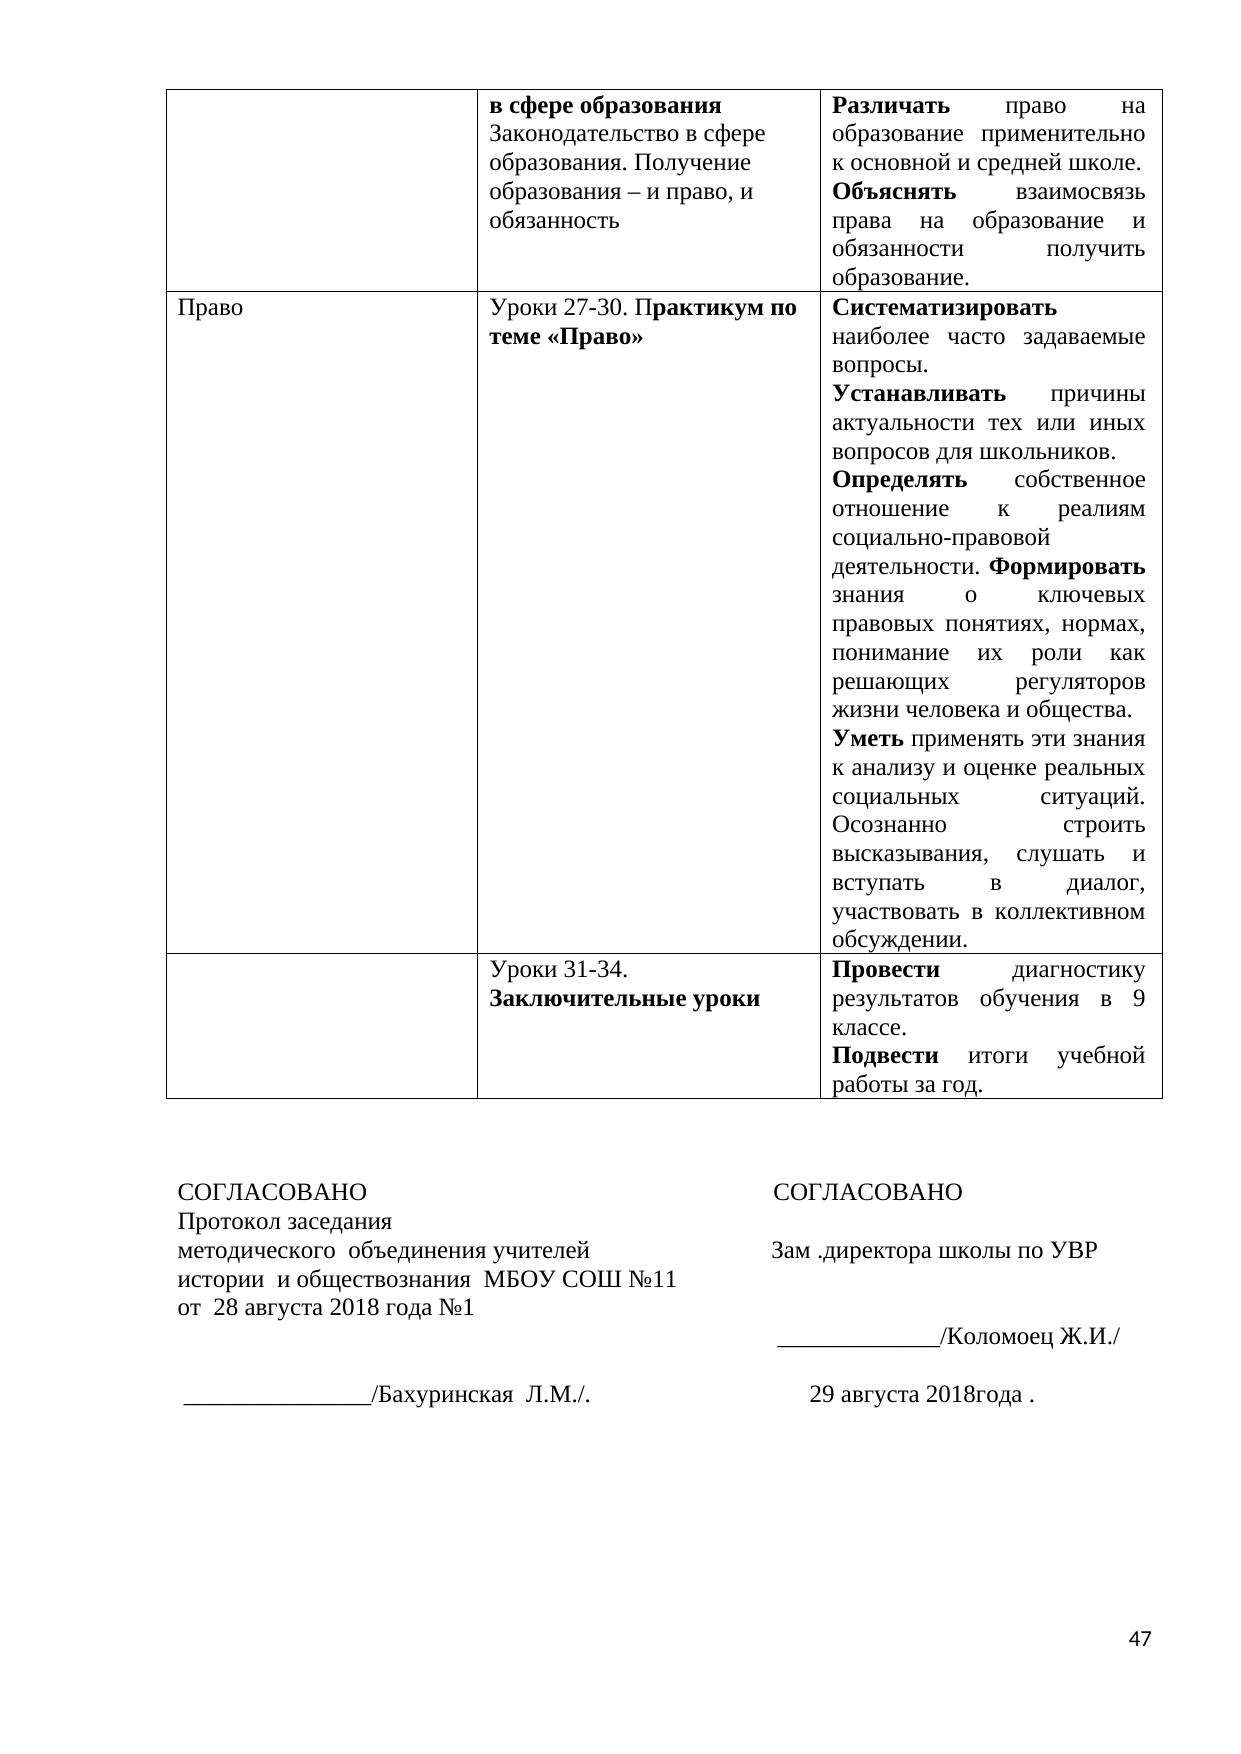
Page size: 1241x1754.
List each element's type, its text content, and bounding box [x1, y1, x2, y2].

text методического объединения учителей Зам .директора школы по УВР [177, 1235, 1152, 1264]
text _______________/Бахуринская Л.М./. 29 августа 2018года . [177, 1379, 1152, 1407]
table_cell Уроки 31-34. Заключительные уроки [478, 954, 820, 1098]
text _____________/Коломоец Ж.И./ [177, 1321, 1152, 1350]
text от 28 августа 2018 года №1 [177, 1292, 1152, 1321]
table_cell Право [167, 292, 477, 953]
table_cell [478, 90, 820, 291]
text Протокол заседания [177, 1206, 1152, 1235]
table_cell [821, 90, 1162, 291]
table_cell [167, 954, 477, 1098]
text истории и обществознания МБОУ СОШ №11 [177, 1264, 1152, 1292]
table_cell Провести диагностику результатов обучения в 9 классе. Подвести итоги учебной работы за год. [821, 954, 1162, 1098]
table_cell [167, 90, 477, 291]
table_cell Систематизировать наиболее часто задаваемые вопросы. Устанавливать причины актуальности тех или иных вопросов для школьников. Определять собственное отношение к реалиям социально-правовой деятельности. Формировать знания о ключевых правовых понятиях, нормах, понимание их роли как решающих регуляторов жизни человека и общества. Уметь применять эти знания к анализу и оценке реальных социальных ситуаций. Осознанно строить высказывания, слушать и вступать в диалог, участвовать в коллективном обсуждении. [821, 292, 1162, 953]
text СОГЛАСОВАНО СОГЛАСОВАНО [177, 1177, 1152, 1206]
table_cell Уроки 27-30. Практикум по теме «Право» [478, 292, 820, 953]
